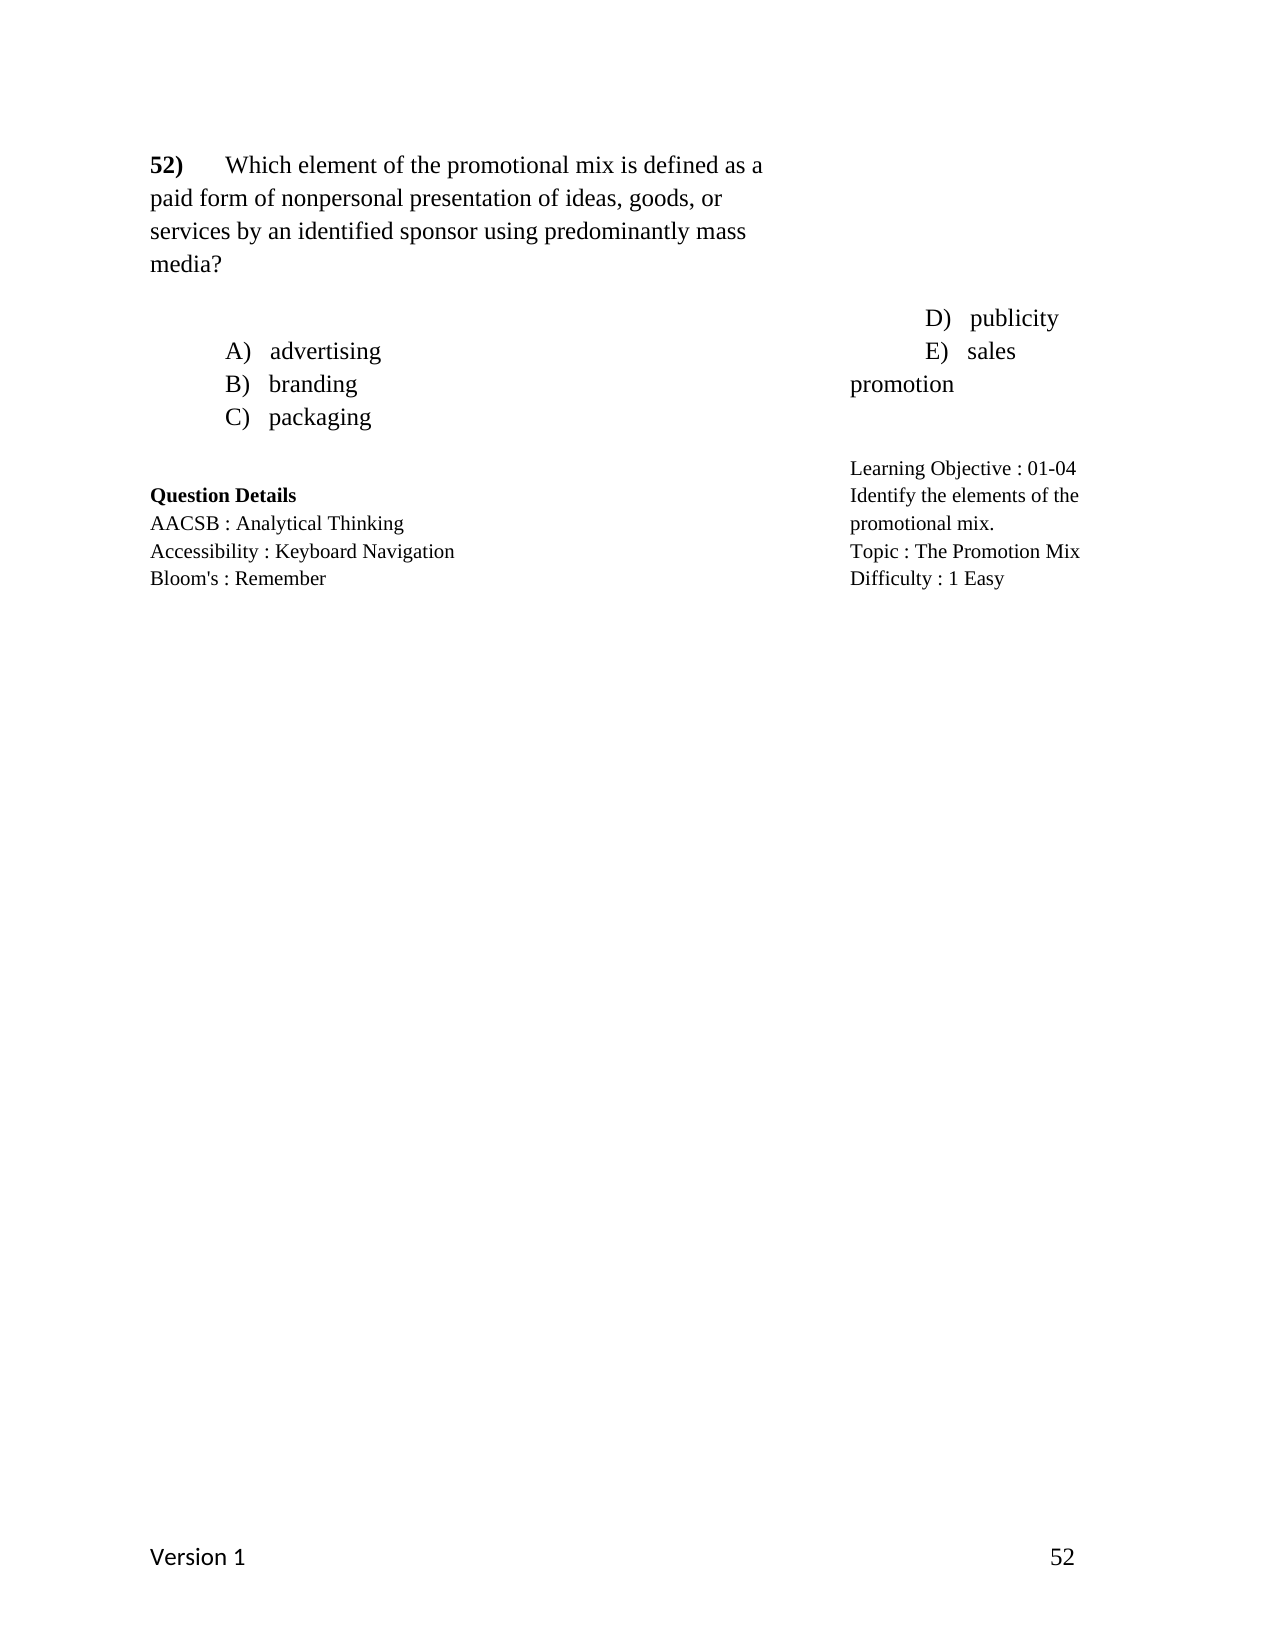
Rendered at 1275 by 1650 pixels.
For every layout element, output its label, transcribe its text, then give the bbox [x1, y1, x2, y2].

text 52) Which element of the promotional mix is defined as a paid form of nonpersonal presentation of ideas, goods, or services by an identified sponsor using predominantly mass media? [150, 150, 775, 278]
text Question Details AACSB : Analytical Thinking Accessibility : Keyboard Navigation Bloom's : Remember Learning Objective : 01-04 Identify the elements of the promotional mix. Topic : The Promotion Mix Difficulty : 1 Easy [850, 456, 1125, 590]
text Question Details AACSB : Analytical Thinking Accessibility : Keyboard Navigation Bloom's : Remember Learning Objective : 01-04 Identify the elements of the promotional mix. Topic : The Promotion Mix Difficulty : 1 Easy [150, 456, 775, 590]
text A) advertising B) branding C) packaging D) publicity E) sales promotion [150, 303, 775, 431]
text A) advertising B) branding C) packaging D) publicity E) sales promotion [850, 303, 1125, 431]
